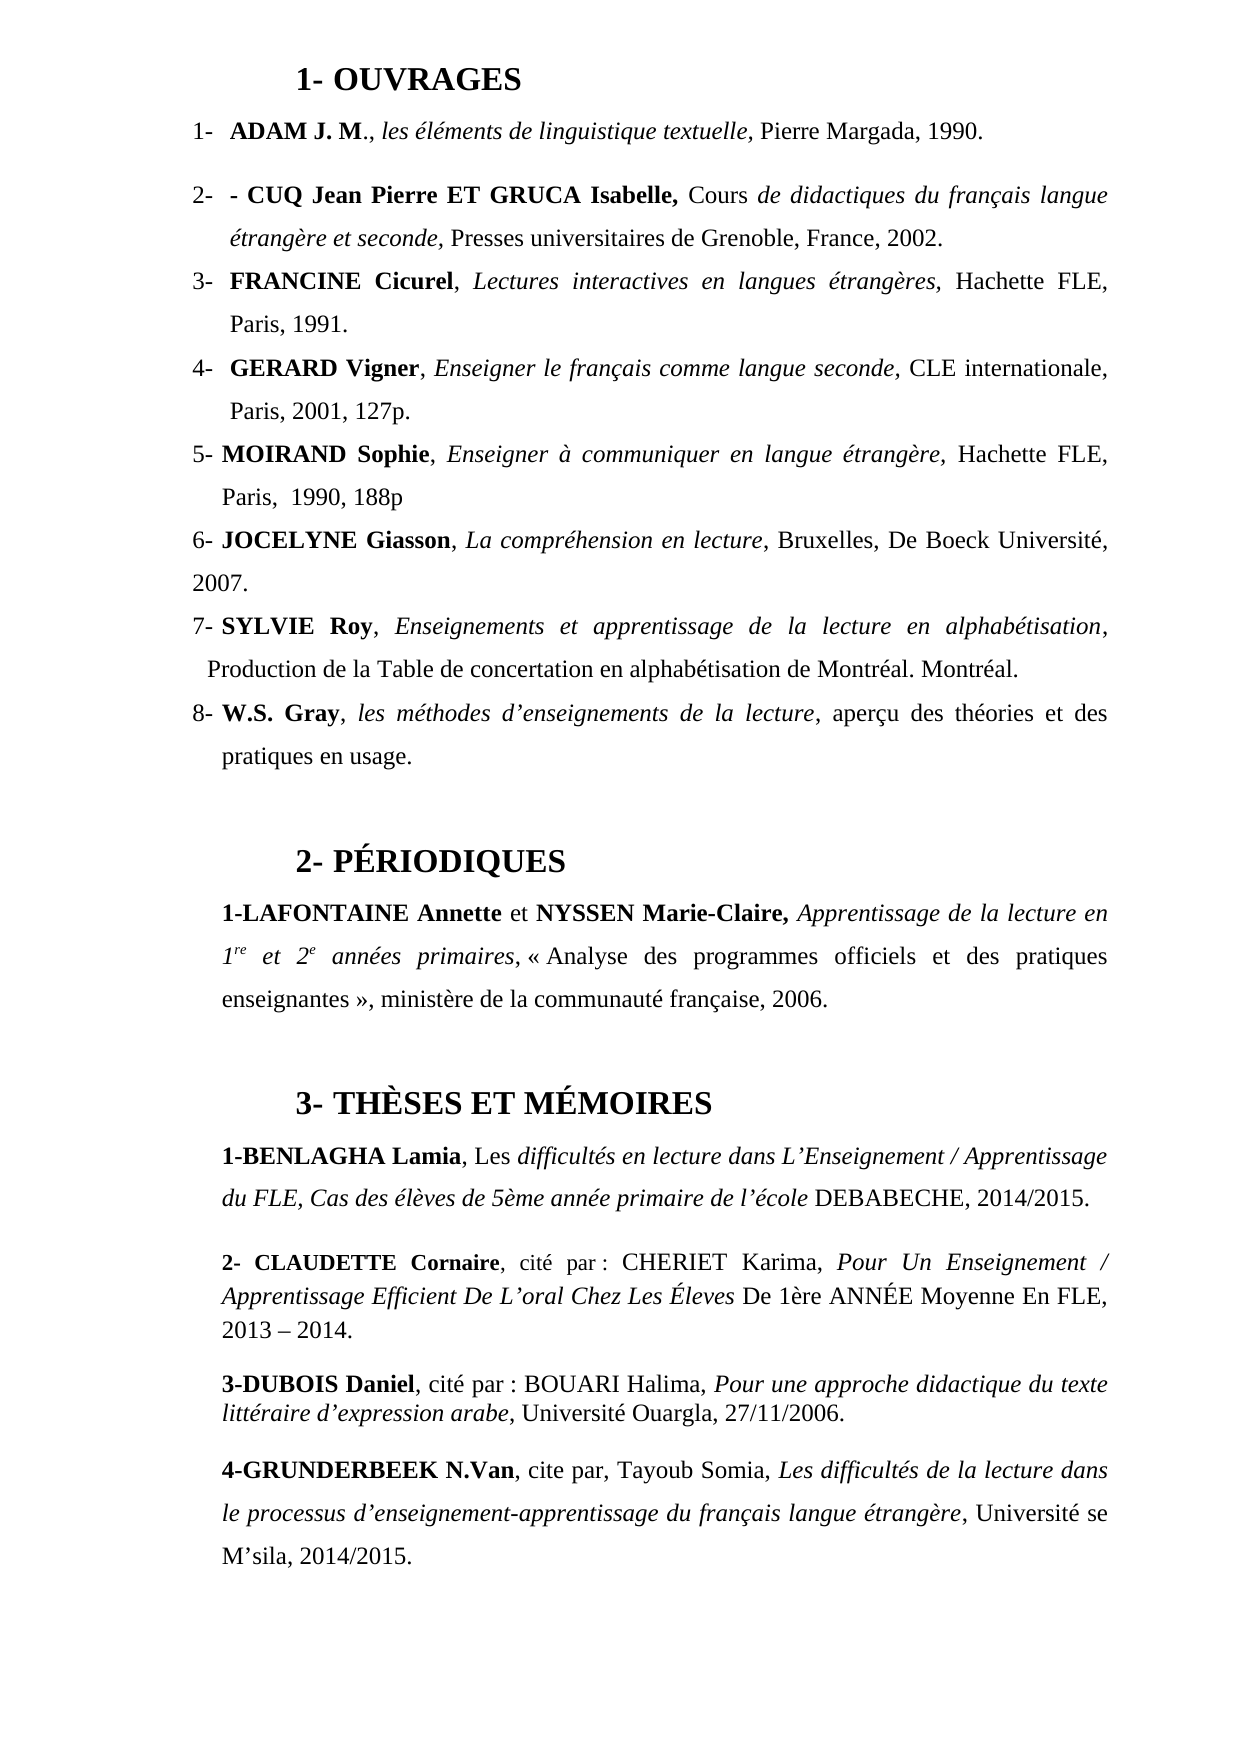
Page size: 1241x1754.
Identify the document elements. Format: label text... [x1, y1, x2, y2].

list 4-GRUNDERBEEK N.Van, cite par, Tayoub Somia, Les difficultés de la lecture dans le processus d’enseignement-apprentissage du français langue étrangère, Université se M’sila, 2014/2015. [222, 1455, 1108, 1570]
list W.S. Gray, les méthodes d’enseignements de la lecture, aperçu des théories et des pratiques en usage. [192, 698, 1108, 769]
list PÉRIODIQUES [295, 841, 1108, 879]
list JOCELYNE Giasson, La compréhension en lecture, Bruxelles, De Boeck Université, 2007. [192, 525, 1108, 597]
text 3-DUBOIS Daniel, cité par : BOUARI Halima, Pour une approche didactique du texte littéraire d’expression arabe, Université Ouargla, 27/11/2006. [222, 1369, 1108, 1427]
list GERARD Vigner, Enseigner le français comme langue seconde, CLE internationale, Paris, 2001, 127p. [192, 353, 1108, 424]
list 1-BENLAGHA Lamia, Les difficultés en lecture dans L’Enseignement / Apprentissage du FLE, Cas des élèves de 5ème année primaire de l’école DEBABECHE, 2014/2015. [222, 1141, 1108, 1212]
list THÈSES ET MÉMOIRES [295, 1084, 1108, 1122]
list MOIRAND Sophie, Enseigner à communiquer en langue étrangère, Hachette FLE, Paris, 1990, 188p [192, 439, 1108, 511]
list - CUQ Jean Pierre ET GRUCA Isabelle, Cours de didactiques du français langue étrangère et seconde, Presses universitaires de Grenoble, France, 2002. [192, 180, 1108, 252]
list SYLVIE Roy, Enseignements et apprentissage de la lecture en alphabétisation, Production de la Table de concertation en alphabétisation de Montréal. Montréal. [192, 611, 1108, 683]
text 2- CLAUDETTE Cornaire, cité par : CHERIET Karima, Pour Un Enseignement / Apprentissage Efficient De L’oral Chez Les Éleves De 1ère ANNÉE Moyenne En FLE, 2013 – 2014. [222, 1247, 1108, 1344]
list 1-LAFONTAINE Annette et NYSSEN Marie-Claire, Apprentissage de la lecture en 1re et 2e années primaires, « Analyse des programmes officiels et des pratiques enseignantes », ministère de la communauté française, 2006. [222, 898, 1108, 1012]
list OUVRAGES [295, 59, 1108, 97]
list ADAM J. M., les éléments de linguistique textuelle, Pierre Margada, 1990. [192, 116, 1108, 145]
list FRANCINE Cicurel, Lectures interactives en langues étrangères, Hachette FLE, Paris, 1991. [192, 266, 1108, 338]
